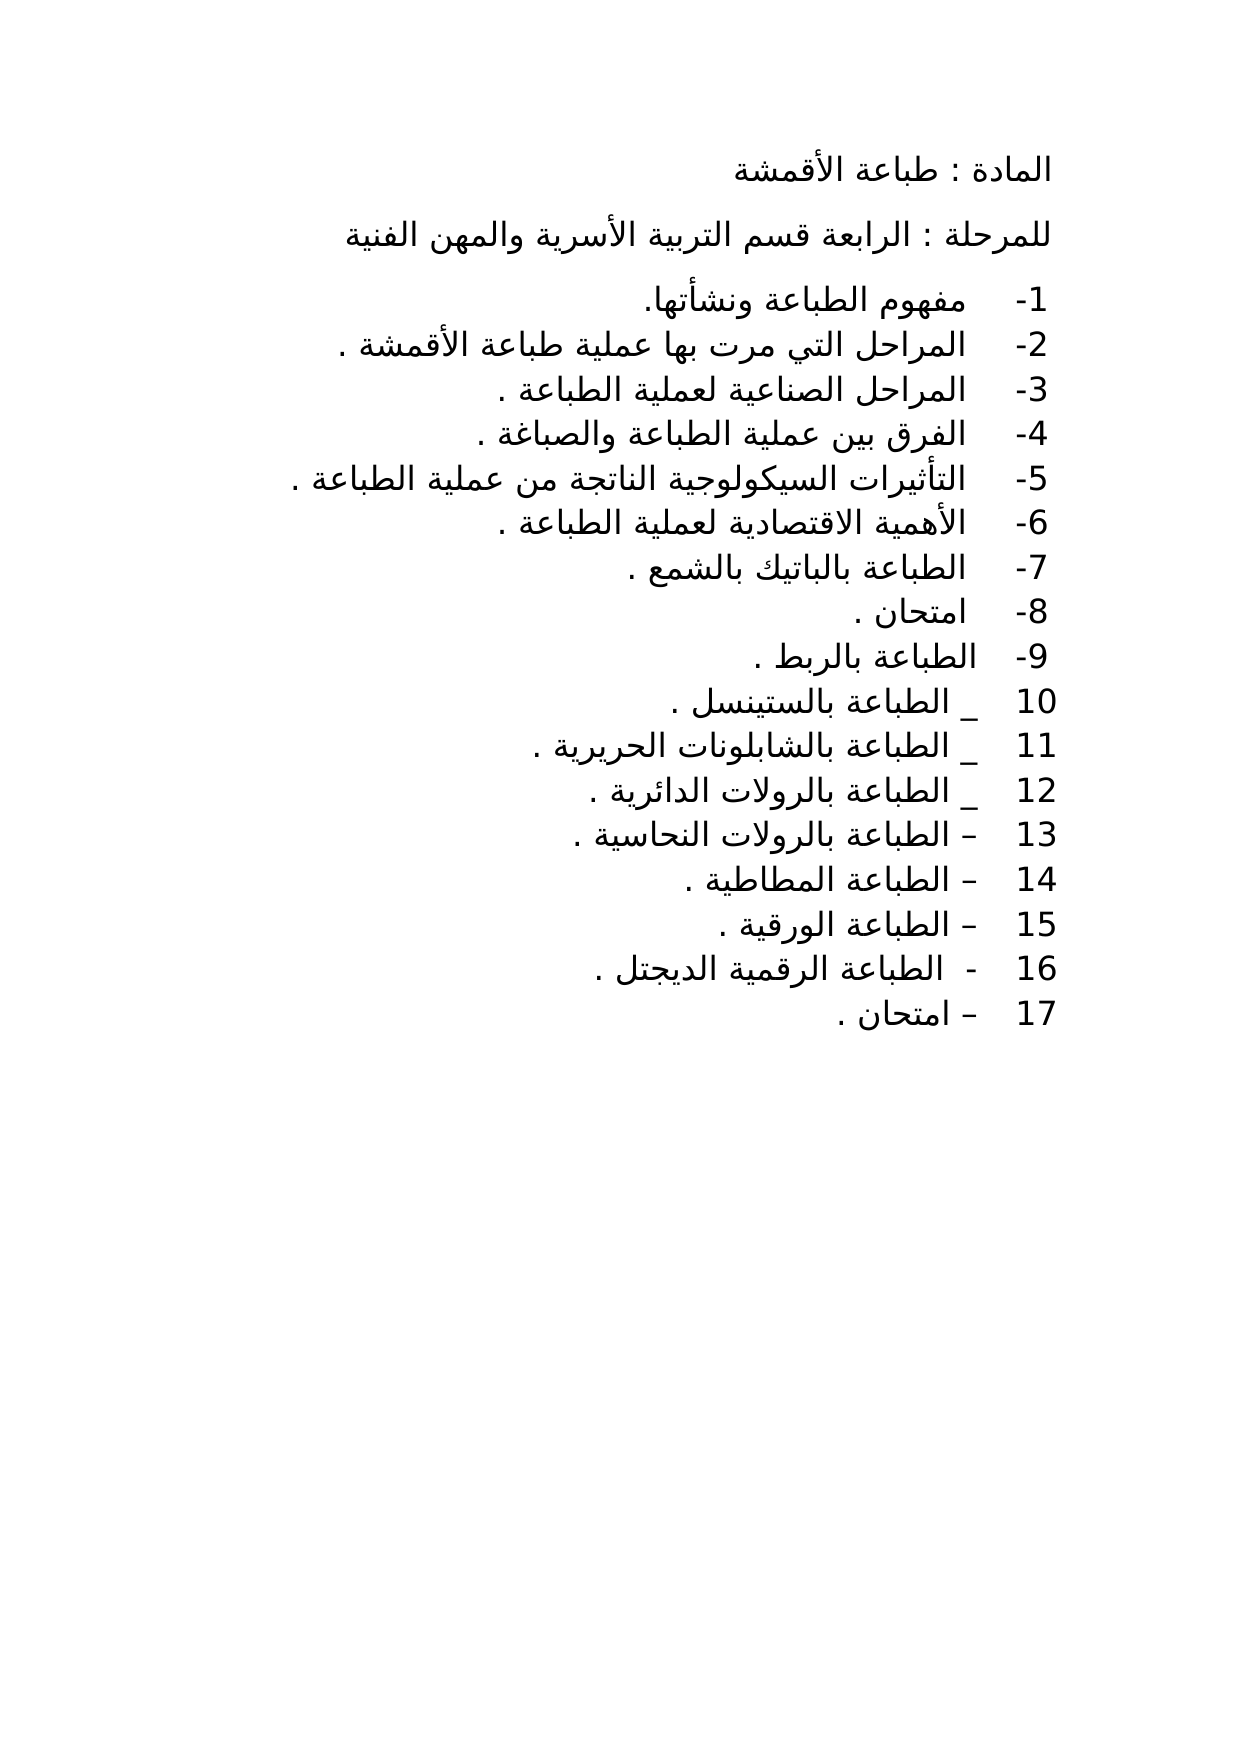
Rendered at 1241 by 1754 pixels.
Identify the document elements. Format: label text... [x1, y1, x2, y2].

list - الطباعة الرقمية الديجتل . [187, 949, 1015, 988]
list _ الطباعة بالستينسل . [187, 682, 1015, 721]
list – الطباعة المطاطية . [187, 860, 1015, 899]
list _ الطباعة بالرولات الدائرية . [187, 771, 1015, 810]
list – الطباعة بالرولات النحاسية . [187, 816, 1015, 855]
list – امتحان . [187, 994, 1015, 1033]
text المادة : طباعة الأقمشة [187, 150, 1053, 189]
text للمرحلة : الرابعة قسم التربية الأسرية والمهن الفنية [187, 215, 1053, 254]
list الطباعة بالباتيك بالشمع . [187, 548, 1015, 587]
list التأثيرات السيكولوجية الناتجة من عملية الطباعة . [187, 459, 1015, 498]
list مفهوم الطباعة ونشأتها. [187, 281, 1015, 320]
list المراحل التي مرت بها عملية طباعة الأقمشة . [187, 325, 1015, 364]
list _ الطباعة بالشابلونات الحريرية . [187, 727, 1015, 766]
list – الطباعة الورقية . [187, 905, 1015, 944]
list امتحان . [187, 593, 1015, 632]
list الطباعة بالربط . [187, 637, 1015, 676]
list الفرق بين عملية الطباعة والصباغة . [187, 414, 1015, 453]
list الأهمية الاقتصادية لعملية الطباعة . [187, 504, 1015, 543]
list المراحل الصناعية لعملية الطباعة . [187, 370, 1015, 409]
